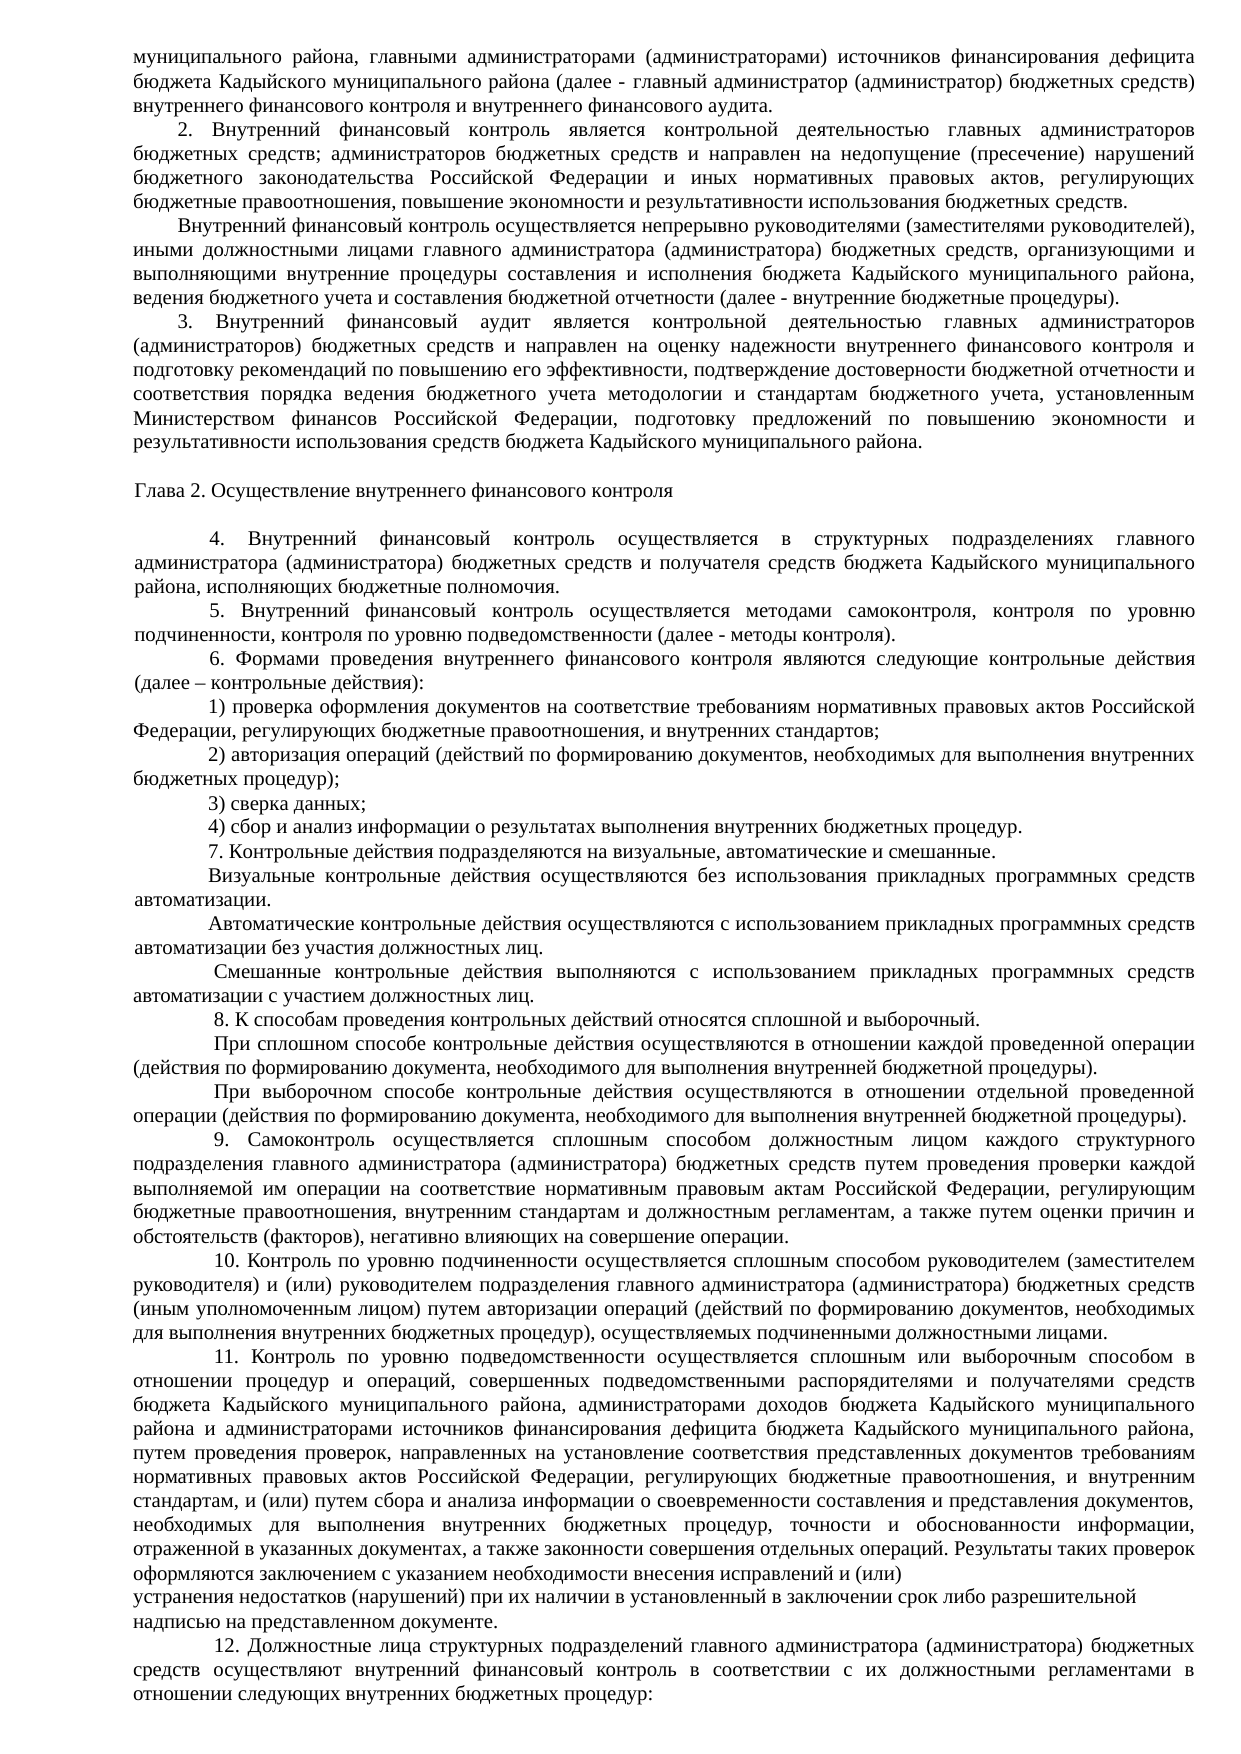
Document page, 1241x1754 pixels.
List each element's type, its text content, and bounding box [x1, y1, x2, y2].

list 1) проверка оформления документов на соответствие требованиям нормативных правовых актов Российской Федерации, регулирующих бюджетные правоотношения, и внутренних стандартов; [133, 694, 1196, 742]
list 6. Формами проведения внутреннего финансового контроля являются следующие контрольные действия (далее – контрольные действия): [134, 646, 1196, 694]
text 8. К способам проведения контрольных действий относятся сплошной и выборочный. [133, 1007, 1196, 1031]
text Смешанные контрольные действия выполняются с использованием прикладных программных средств автоматизации с участием должностных лиц. [133, 959, 1196, 1007]
text 9. Самоконтроль осуществляется сплошным способом должностным лицом каждого структурного подразделения главного администратора (администратора) бюджетных средств путем проведения проверки каждой выполняемой им операции на соответствие нормативным правовым актам Российской Федерации, регулирующим бюджетные правоотношения, внутренним стандартам и должностным регламентам, а также путем оценки причин и обстоятельств (факторов), негативно влияющих на совершение операции. [133, 1127, 1196, 1248]
text устранения недостатков (нарушений) при их наличии в установленный в заключении срок либо разрешительной надписью на представленном документе. [133, 1584, 1196, 1633]
text 11. Контроль по уровню подведомственности осуществляется сплошным или выборочным способом в отношении процедур и операций, совершенных подведомственными распорядителями и получателями средств бюджета Кадыйского муниципального района, администраторами доходов бюджета Кадыйского муниципального района и администраторами источников финансирования дефицита бюджета Кадыйского муниципального района, путем проведения проверок, направленных на установление соответствия представленных документов требованиям нормативных правовых актов Российской Федерации, регулирующих бюджетные правоотношения, и внутренним стандартам, и (или) путем сбора и анализа информации о своевременности составления и представления документов, необходимых для выполнения внутренних бюджетных процедур, точности и обоснованности информации, отраженной в указанных документах, а также законности совершения отдельных операций. Результаты таких проверок оформляются заключением с указанием необходимости внесения исправлений и (или) [133, 1344, 1196, 1584]
text При сплошном способе контрольные действия осуществляются в отношении каждой проведенной операции (действия по формированию документа, необходимого для выполнения внутренней бюджетной процедуры). [133, 1031, 1196, 1079]
list Автоматические контрольные действия осуществляются с использованием прикладных программных средств автоматизации без участия должностных лиц. [134, 911, 1196, 959]
list Визуальные контрольные действия осуществляются без использования прикладных программных средств автоматизации. [134, 863, 1196, 911]
text 12. Должностные лица структурных подразделений главного администратора (администратора) бюджетных средств осуществляют внутренний финансовый контроль в соответствии с их должностными регламентами в отношении следующих внутренних бюджетных процедур: [133, 1633, 1196, 1705]
list Внутренний финансовый контроль осуществляется непрерывно руководителями (заместителями руководителей), иными должностными лицами главного администратора (администратора) бюджетных средств, организующими и выполняющими внутренние процедуры составления и исполнения бюджета Кадыйского муниципального района, ведения бюджетного учета и составления бюджетной отчетности (далее - внутренние бюджетные процедуры). [133, 213, 1196, 309]
list 4. Внутренний финансовый контроль осуществляется в структурных подразделениях главного администратора (администратора) бюджетных средств и получателя средств бюджета Кадыйского муниципального района, исполняющих бюджетные полномочия. [134, 526, 1196, 598]
text При выборочном способе контрольные действия осуществляются в отношении отдельной проведенной операции (действия по формированию документа, необходимого для выполнения внутренней бюджетной процедуры). [133, 1079, 1196, 1127]
list 2) авторизация операций (действий по формированию документов, необходимых для выполнения внутренних бюджетных процедур); [133, 742, 1196, 790]
list 7. Контрольные действия подразделяются на визуальные, автоматические и смешанные. [133, 838, 1196, 863]
list 3. Внутренний финансовый аудит является контрольной деятельностью главных администраторов (администраторов) бюджетных средств и направлен на оценку надежности внутреннего финансового контроля и подготовку рекомендаций по повышению его эффективности, подтверждение достоверности бюджетной отчетности и соответствия порядка ведения бюджетного учета методологии и стандартам бюджетного учета, установленным Министерством финансов Российской Федерации, подготовку предложений по повышению экономности и результативности использования средств бюджета Кадыйского муниципального района. [133, 309, 1196, 453]
list 2. Внутренний финансовый контроль является контрольной деятельностью главных администраторов бюджетных средств; администраторов бюджетных средств и направлен на недопущение (пресечение) нарушений бюджетного законодательства Российской Федерации и иных нормативных правовых актов, регулирующих бюджетные правоотношения, повышение экономности и результативности использования бюджетных средств. [133, 117, 1196, 213]
list 5. Внутренний финансовый контроль осуществляется методами самоконтроля, контроля по уровню подчиненности, контроля по уровню подведомственности (далее - методы контроля). [134, 598, 1196, 646]
text 10. Контроль по уровню подчиненности осуществляется сплошным способом руководителем (заместителем руководителя) и (или) руководителем подразделения главного администратора (администратора) бюджетных средств (иным уполномоченным лицом) путем авторизации операций (действий по формированию документов, необходимых для выполнения внутренних бюджетных процедур), осуществляемых подчиненными должностными лицами. [133, 1248, 1196, 1344]
list 3) сверка данных; [133, 790, 1196, 814]
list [133, 44, 1196, 117]
list 4) сбор и анализ информации о результатах выполнения внутренних бюджетных процедур. [133, 814, 1196, 838]
list Глава 2. Осуществление внутреннего финансового контроля [59, 478, 1196, 502]
